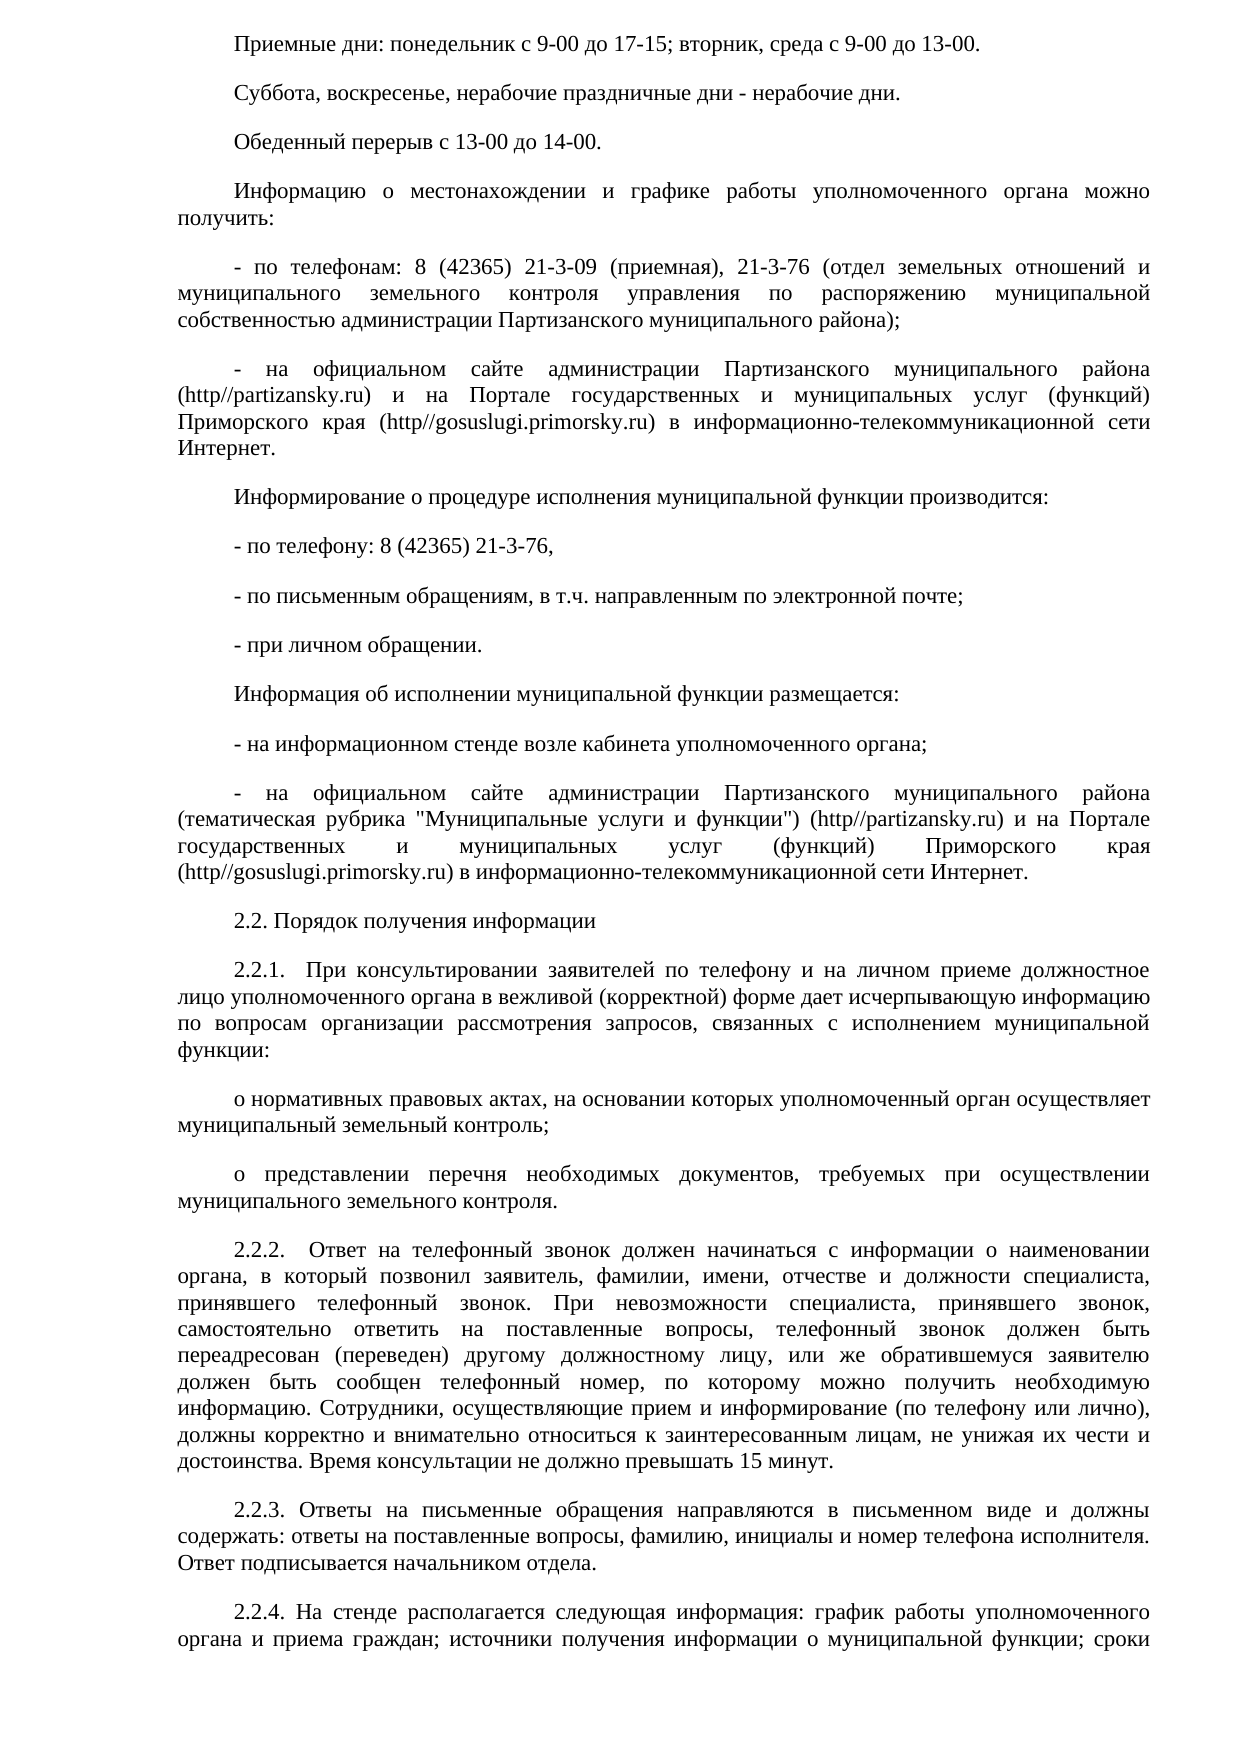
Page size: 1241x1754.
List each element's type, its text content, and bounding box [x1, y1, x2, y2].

text - по телефону: 8 (42365) 21-3-76, [177, 533, 1152, 559]
text 2.2. Порядок получения информации [177, 907, 1152, 934]
text Информация об исполнении муниципальной функции размещается: [177, 680, 1152, 707]
text Суббота, воскресенье, нерабочие праздничные дни - нерабочие дни. [177, 79, 1152, 105]
text 2.2.2. Ответ на телефонный звонок должен начинаться с информации о наименовании органа, в который позвонил заявитель, фамилии, имени, отчестве и должности специалиста, принявшего телефонный звонок. При невозможности специалиста, принявшего звонок, самостоятельно ответить на поставленные вопросы, телефонный звонок должен быть переадресован (переведен) другому должностному лицу, или же обратившемуся заявителю должен быть сообщен телефонный номер, по которому можно получить необходимую информацию. Сотрудники, осуществляющие прием и информирование (по телефону или лично), должны корректно и внимательно относиться к заинтересованным лицам, не унижая их чести и достоинства. Время консультации не должно превышать 15 минут. [177, 1236, 1152, 1473]
text - по телефонам: 8 (42365) 21-3-09 (приемная), 21-3-76 (отдел земельных отношений и муниципального земельного контроля управления по распоряжению муниципальной собственностью администрации Партизанского муниципального района); [177, 253, 1152, 332]
text о представлении перечня необходимых документов, требуемых при осуществлении муниципального земельного контроля. [177, 1161, 1152, 1213]
text Обеденный перерыв с 13-00 до 14-00. [177, 128, 1152, 154]
text - на официальном сайте администрации Партизанского муниципального района (http//partizansky.ru) и на Портале государственных и муниципальных услуг (функций) Приморского края (http//gosuslugi.primorsky.ru) в информационно-телекоммуникационной сети Интернет. [177, 355, 1152, 460]
text - на информационном стенде возле кабинета уполномоченного органа; [177, 730, 1152, 756]
text - при личном обращении. [177, 631, 1152, 657]
text 2.2.3. Ответы на письменные обращения направляются в письменном виде и должны содержать: ответы на поставленные вопросы, фамилию, инициалы и номер телефона исполнителя. Ответ подписывается начальником отдела. [177, 1496, 1152, 1575]
text Приемные дни: понедельник с 9-00 до 17-15; вторник, среда с 9-00 до 13-00. [177, 29, 1152, 56]
text Информацию о местонахождении и графике работы уполномоченного органа можно получить: [177, 177, 1152, 230]
text Информирование о процедуре исполнения муниципальной функции производится: [177, 483, 1152, 510]
text - по письменным обращениям, в т.ч. направленным по электронной почте; [177, 582, 1152, 608]
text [177, 1598, 1152, 1651]
text о нормативных правовых актах, на основании которых уполномоченный орган осуществляет муниципальный земельный контроль; [177, 1085, 1152, 1138]
text 2.2.1. При консультировании заявителей по телефону и на личном приеме должностное лицо уполномоченного органа в вежливой (корректной) форме дает исчерпывающую информацию по вопросам организации рассмотрения запросов, связанных с исполнением муниципальной функции: [177, 957, 1152, 1062]
text - на официальном сайте администрации Партизанского муниципального района (тематическая рубрика "Муниципальные услуги и функции") (http//partizansky.ru) и на Портале государственных и муниципальных услуг (функций) Приморского края (http//gosuslugi.primorsky.ru) в информационно-телекоммуникационной сети Интернет. [177, 779, 1152, 884]
